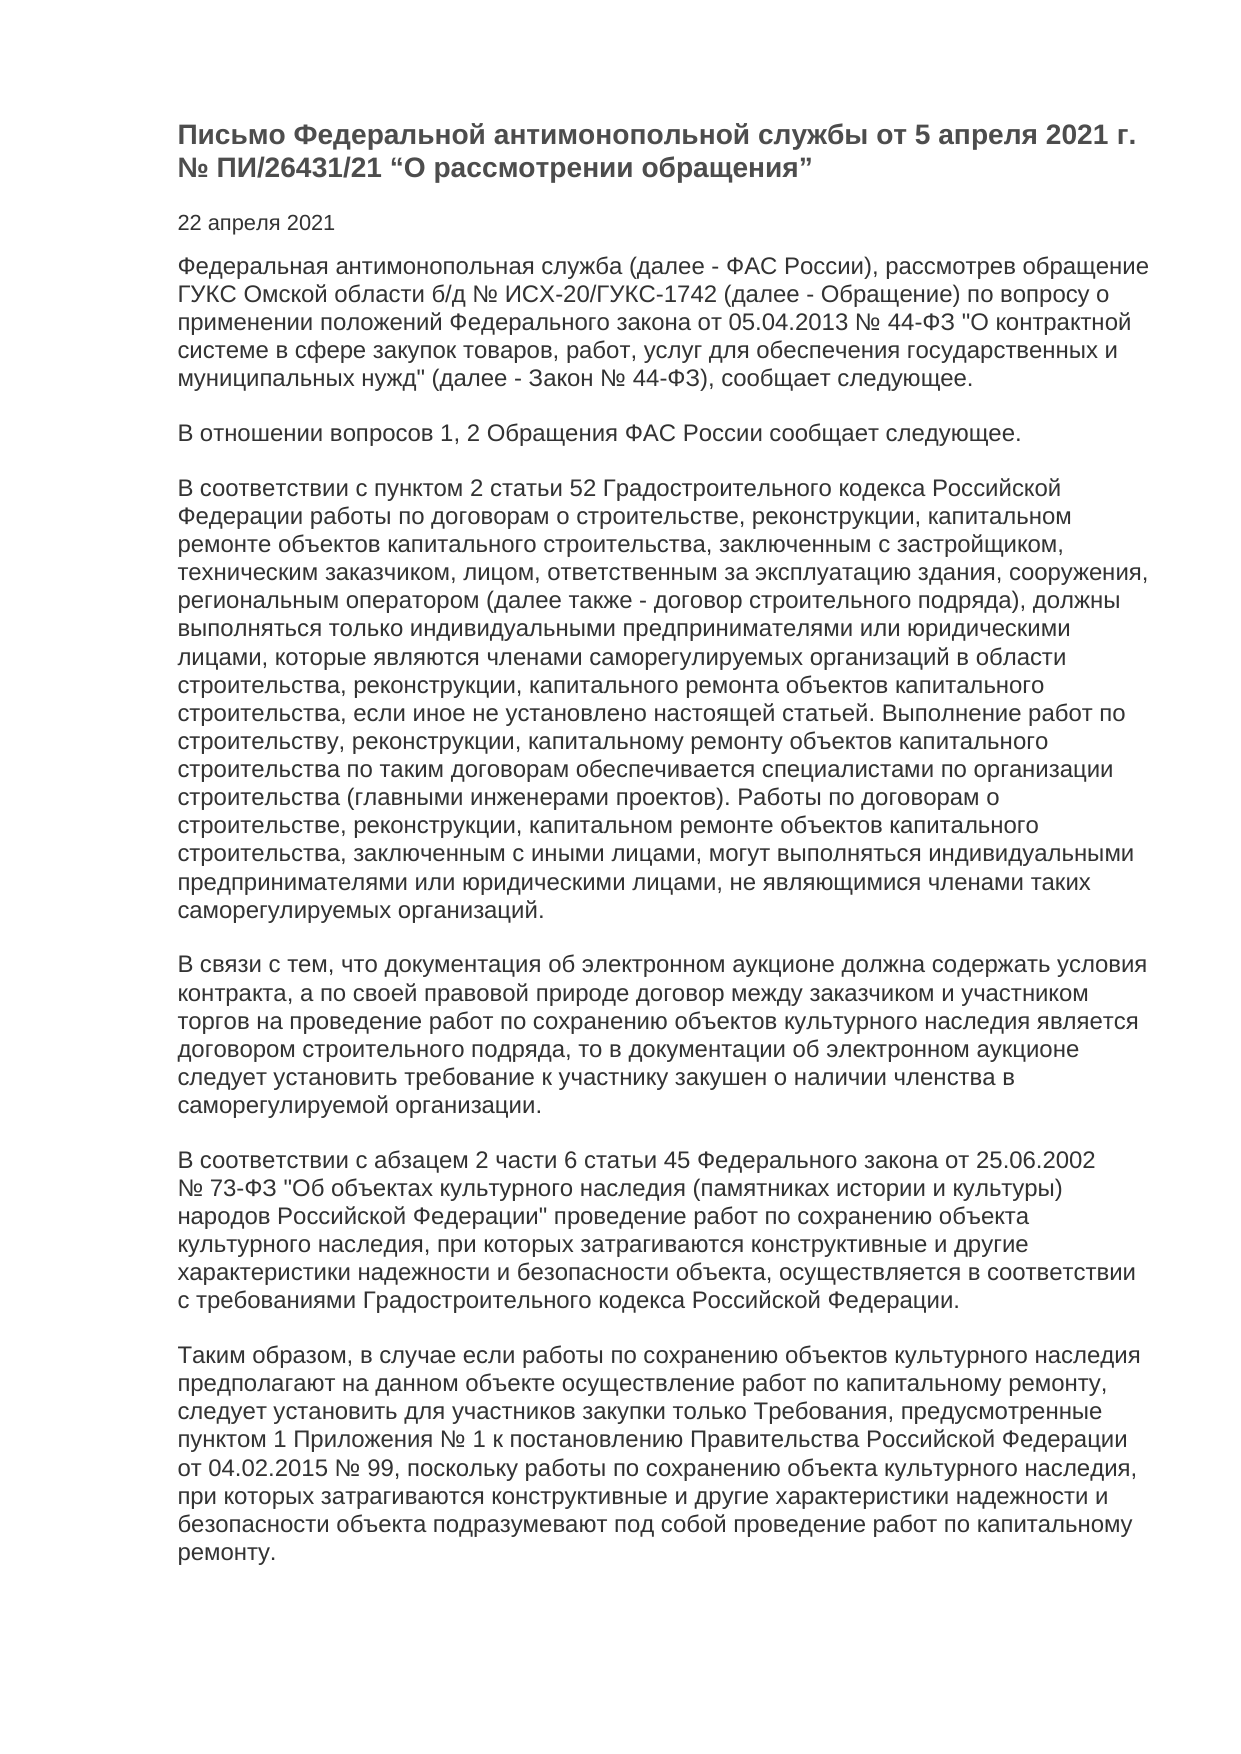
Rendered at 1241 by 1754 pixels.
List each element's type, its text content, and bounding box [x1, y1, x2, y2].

text 22 апреля 2021 [177, 209, 1152, 235]
text Федеральная антимонопольная служба (далее - ФАС России), рассмотрев обращение ГУКС Омской области б/д № ИСХ-20/ГУКС-1742 (далее - Обращение) по вопросу о применении положений Федерального закона от 05.04.2013 № 44-ФЗ "О контрактной системе в сфере закупок товаров, работ, услуг для обеспечения государственных и муниципальных нужд" (далее - Закон № 44-ФЗ), сообщает следующее. [177, 251, 1152, 392]
text В связи с тем, что документация об электронном аукционе должна содержать условия контракта, а по своей правовой природе договор между заказчиком и участником торгов на проведение работ по сохранению объектов культурного наследия является договором строительного подряда, то в документации об электронном аукционе следует установить требование к участнику закушен о наличии членства в саморегулируемой организации. [177, 950, 1152, 1118]
text В отношении вопросов 1, 2 Обращения ФАС России сообщает следующее. [177, 418, 1152, 447]
text Письмо Федеральной антимонопольной службы от 5 апреля 2021 г. № ПИ/26431/21 “О рассмотрении обращения” [177, 118, 1152, 183]
text В соответствии с абзацем 2 части 6 статьи 45 Федерального закона от 25.06.2002 № 73-ФЗ "Об объектах культурного наследия (памятниках истории и культуры) народов Российской Федерации" проведение работ по сохранению объекта культурного наследия, при которых затрагиваются конструктивные и другие характеристики надежности и безопасности объекта, осуществляется в соответствии с требованиями Градостроительного кодекса Российской Федерации. [177, 1145, 1152, 1314]
text Таким образом, в случае если работы по сохранению объектов культурного наследия предполагают на данном объекте осуществление работ по капитальному ремонту, следует установить для участников закупки только Требования, предусмотренные пунктом 1 Приложения № 1 к постановлению Правительства Российской Федерации от 04.02.2015 № 99, поскольку работы по сохранению объекта культурного наследия, при которых затрагиваются конструктивные и другие характеристики надежности и безопасности объекта подразумевают под собой проведение работ по капитальному ремонту. [177, 1340, 1152, 1565]
text В соответствии с пунктом 2 статьи 52 Градостроительного кодекса Российской Федерации работы по договорам о строительстве, реконструкции, капитальном ремонте объектов капитального строительства, заключенным с застройщиком, техническим заказчиком, лицом, ответственным за эксплуатацию здания, сооружения, региональным оператором (далее также - договор строительного подряда), должны выполняться только индивидуальными предпринимателями или юридическими лицами, которые являются членами саморегулируемых организаций в области строительства, реконструкции, капитального ремонта объектов капитального строительства, если иное не установлено настоящей статьей. Выполнение работ по строительству, реконструкции, капитальному ремонту объектов капитального строительства по таким договорам обеспечивается специалистами по организации строительства (главными инженерами проектов). Работы по договорам о строительстве, реконструкции, капитальном ремонте объектов капитального строительства, заключенным с иными лицами, могут выполняться индивидуальными предпринимателями или юридическими лицами, не являющимися членами таких саморегулируемых организаций. [177, 473, 1152, 923]
